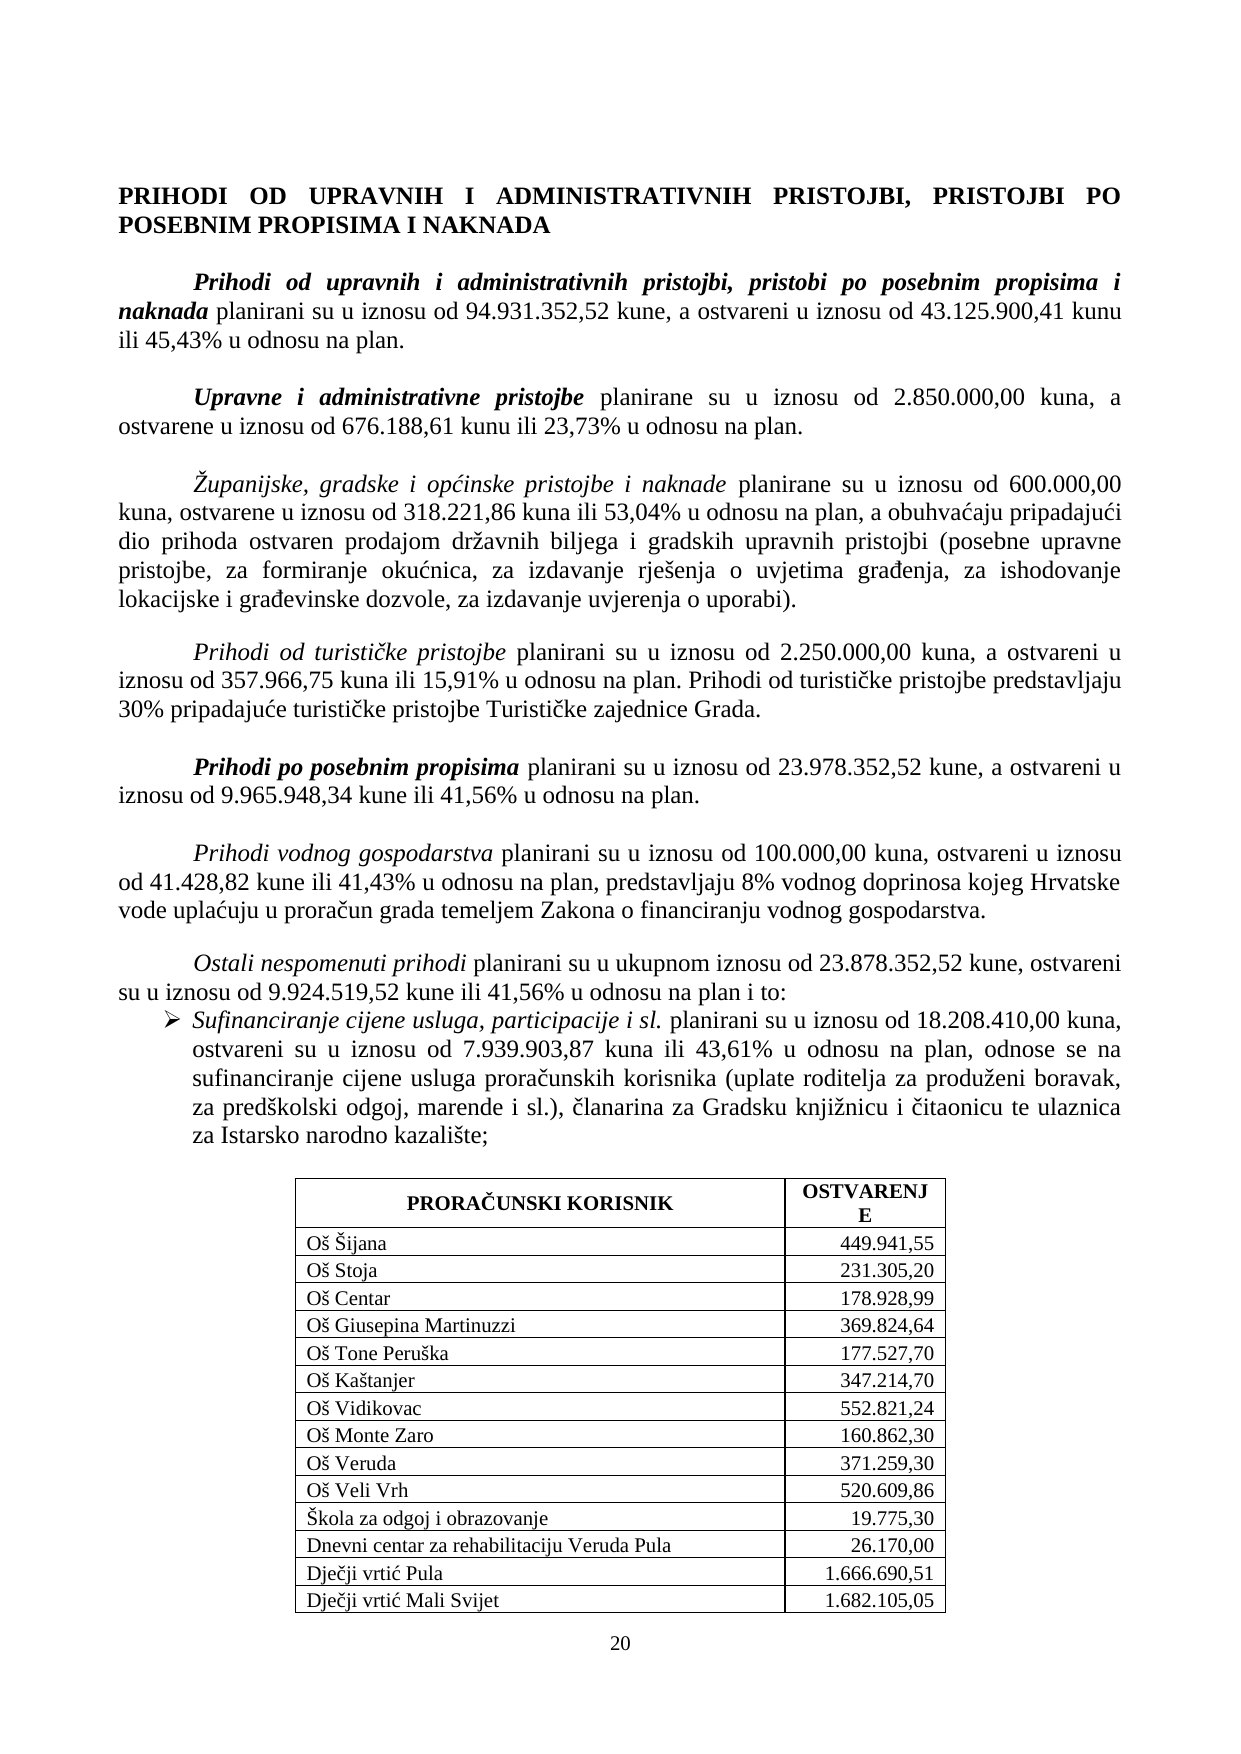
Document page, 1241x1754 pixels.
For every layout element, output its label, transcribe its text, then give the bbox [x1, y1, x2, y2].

text Upravne i administrativne pristojbe planirane su u iznosu od 2.850.000,00 kuna, a ostvarene u iznosu od 676.188,61 kunu ili 23,73% u odnosu na plan. [118, 382, 1122, 440]
table_cell Dječji vrtić Mali Svijet [296, 1586, 784, 1612]
text Prihodi vodnog gospodarstva planirani su u iznosu od 100.000,00 kuna, ostvareni u iznosu od 41.428,82 kune ili 41,43% u odnosu na plan, predstavljaju 8% vodnog doprinosa kojeg Hrvatske vode uplaćuju u proračun grada temeljem Zakona o financiranju vodnog gospodarstva. [118, 838, 1122, 924]
table_cell Oš Giusepina Martinuzzi [296, 1311, 784, 1337]
table_cell Oš Stoja [296, 1256, 784, 1282]
table_cell 371.259,30 [786, 1448, 945, 1475]
table_cell 369.824,64 [786, 1311, 945, 1337]
table_cell 347.214,70 [786, 1366, 945, 1392]
table_cell 449.941,55 [786, 1228, 945, 1255]
table_cell Oš Veli Vrh [296, 1476, 784, 1502]
table_header OSTVARENJE [786, 1179, 945, 1227]
table_cell 1.666.690,51 [786, 1558, 945, 1585]
table_cell Oš Šijana [296, 1228, 784, 1255]
table_cell Škola za odgoj i obrazovanje [296, 1503, 784, 1530]
list Sufinanciranje cijene usluga, participacije i sl. planirani su u iznosu od 18.208.410,00 kuna, ostvareni su u iznosu od 7.939.903,87 kuna ili 43,61% u odnosu na plan, odnose se na sufinanciranje cijene usluga proračunskih korisnika (uplate roditelja za produženi boravak, za predškolski odgoj, marende i sl.), članarina za Gradsku knjižnicu i čitaonicu te ulaznica za Istarsko narodno kazalište; [162, 1006, 1122, 1149]
table_cell 552.821,24 [786, 1393, 945, 1420]
table_cell 26.170,00 [786, 1531, 945, 1557]
text Ostali nespomenuti prihodi planirani su u ukupnom iznosu od 23.878.352,52 kune, ostvareni su u iznosu od 9.924.519,52 kune ili 41,56% u odnosu na plan i to: [118, 948, 1122, 1006]
table_cell 520.609,86 [786, 1476, 945, 1502]
text Prihodi od upravnih i administrativnih pristojbi, pristobi po posebnim propisima i naknada planirani su u iznosu od 94.931.352,52 kune, a ostvareni u iznosu od 43.125.900,41 kunu ili 45,43% u odnosu na plan. [118, 267, 1122, 354]
table_cell Oš Kaštanjer [296, 1366, 784, 1392]
table_cell 178.928,99 [786, 1283, 945, 1310]
text Prihodi po posebnim propisima planirani su u iznosu od 23.978.352,52 kune, a ostvareni u iznosu od 9.965.948,34 kune ili 41,56% u odnosu na plan. [118, 752, 1122, 809]
table_cell 160.862,30 [786, 1421, 945, 1447]
table_cell Oš Veruda [296, 1448, 784, 1475]
table_header PRORAČUNSKI KORISNIK [296, 1179, 784, 1227]
table_cell Oš Centar [296, 1283, 784, 1310]
table_cell 231.305,20 [786, 1256, 945, 1282]
table_cell Dnevni centar za rehabilitaciju Veruda Pula [296, 1531, 784, 1557]
table_cell 19.775,30 [786, 1503, 945, 1530]
table_cell 1.682.105,05 [786, 1586, 945, 1612]
subtitle PRIHODI OD UPRAVNIH I ADMINISTRATIVNIH PRISTOJBI, PRISTOJBI PO POSEBNIM PROPISIMA I NAKNADA [118, 181, 1122, 239]
table_cell Oš Vidikovac [296, 1393, 784, 1420]
table_cell Oš Tone Peruška [296, 1338, 784, 1365]
table_cell Oš Monte Zaro [296, 1421, 784, 1447]
table_cell 177.527,70 [786, 1338, 945, 1365]
table_cell Dječji vrtić Pula [296, 1558, 784, 1585]
text Prihodi od turističke pristojbe planirani su u iznosu od 2.250.000,00 kuna, a ostvareni u iznosu od 357.966,75 kuna ili 15,91% u odnosu na plan. Prihodi od turističke pristojbe predstavljaju 30% pripadajuće turističke pristojbe Turističke zajednice Grada. [118, 637, 1122, 723]
text Županijske, gradske i općinske pristojbe i naknade planirane su u iznosu od 600.000,00 kuna, ostvarene u iznosu od 318.221,86 kuna ili 53,04% u odnosu na plan, a obuhvaćaju pripadajući dio prihoda ostvaren prodajom državnih biljega i gradskih upravnih pristojbi (posebne upravne pristojbe, za formiranje okućnica, za izdavanje rješenja o uvjetima građenja, za ishodovanje lokacijske i građevinske dozvole, za izdavanje uvjerenja o uporabi). [118, 469, 1122, 612]
